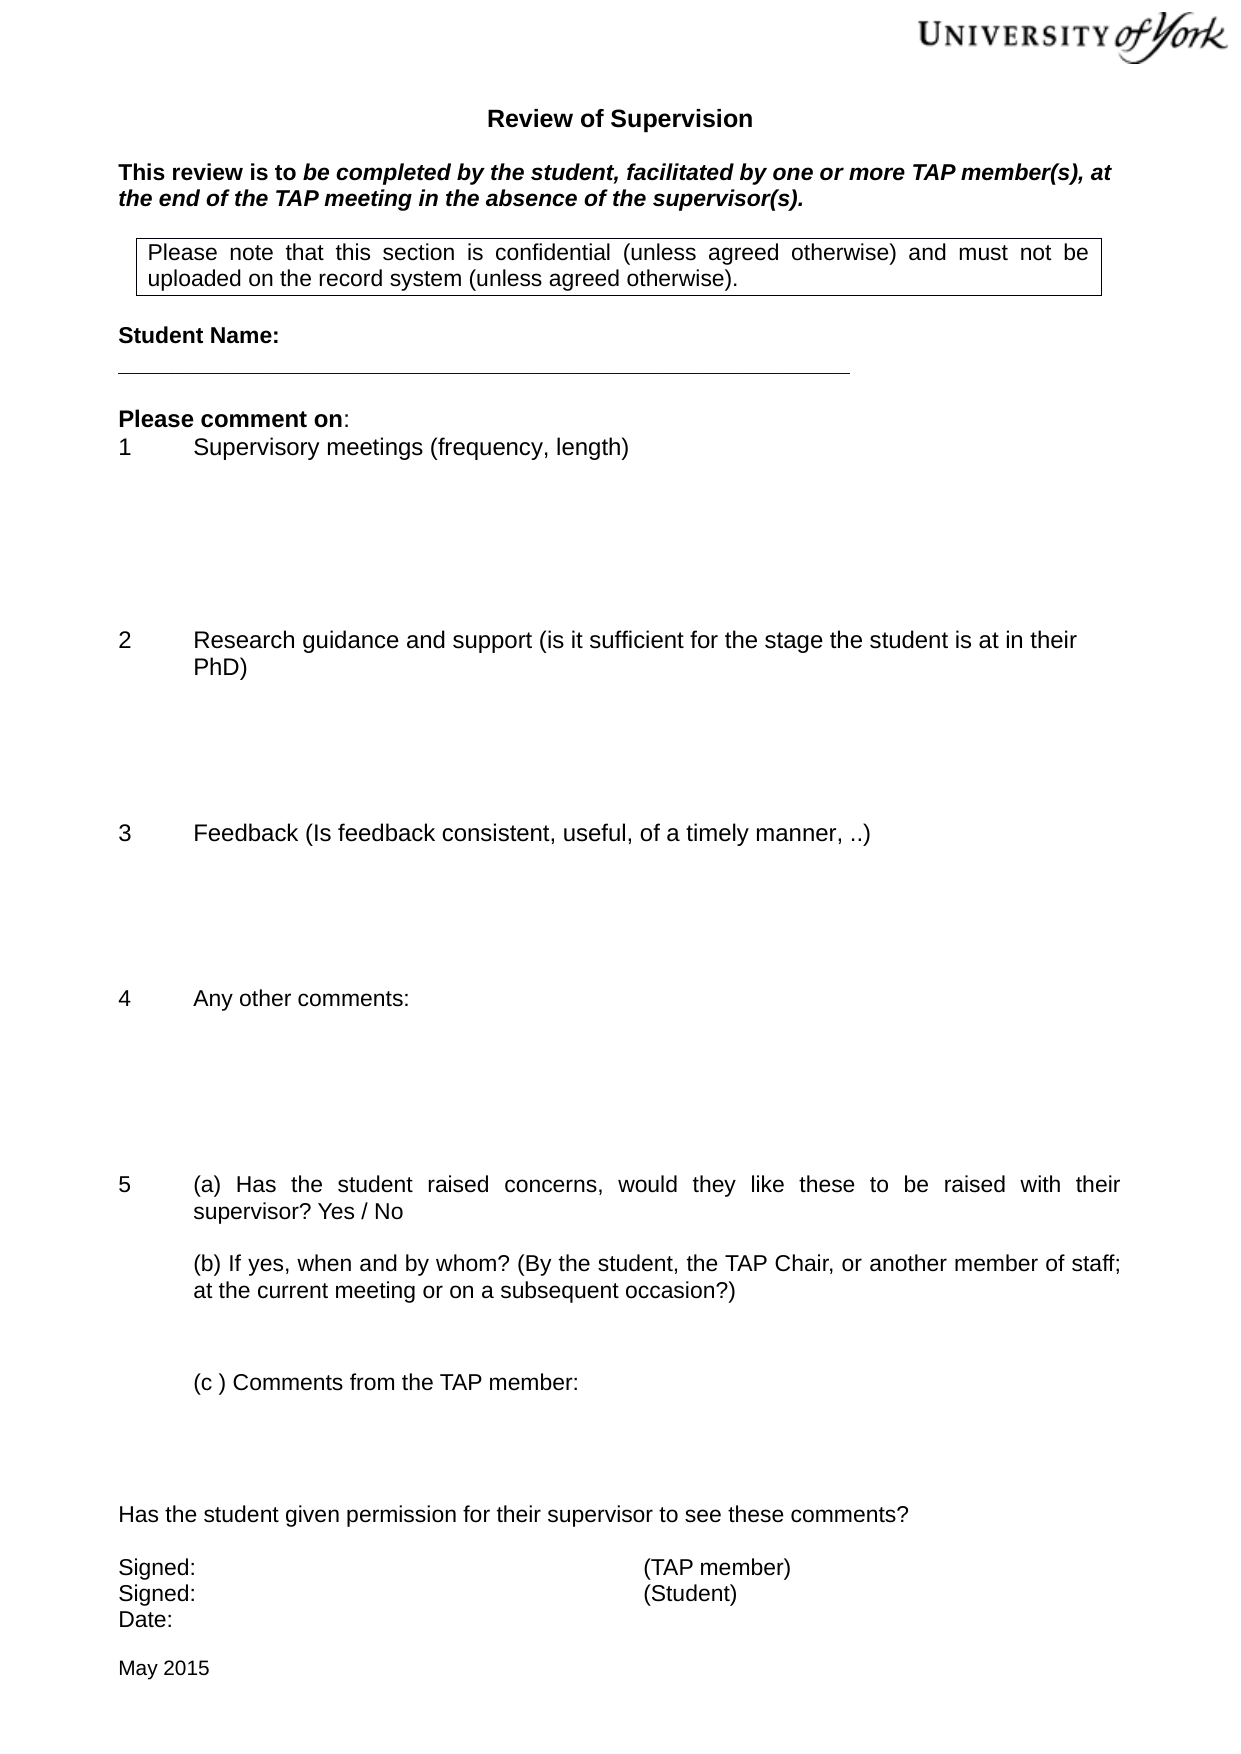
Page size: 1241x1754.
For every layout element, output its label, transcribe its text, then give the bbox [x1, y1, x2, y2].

text Signed: (Student) [118, 1580, 1122, 1606]
picture [912, 12, 1229, 64]
text 2 Research guidance and support (is it sufficient for the stage the student is at in their PhD) [118, 626, 1122, 681]
text Signed: (TAP member) [118, 1553, 1122, 1580]
text (b) If yes, when and by whom? (By the student, the TAP Chair, or another member of staff; at the current meeting or on a subsequent occasion?) [193, 1250, 1122, 1303]
text This review is to be completed by the student, facilitated by one or more TAP member(s), at the end of the TAP meeting in the absence of the supervisor(s). [118, 159, 1122, 212]
text Please comment on: [118, 405, 1122, 432]
text Has the student given permission for their supervisor to see these comments? [118, 1501, 1122, 1527]
text Date: [118, 1606, 1122, 1632]
text 3 Feedback (Is feedback consistent, useful, of a timely manner, ..) [118, 819, 1122, 846]
text Review of Supervision [118, 104, 1122, 132]
text (c ) Comments from the TAP member: [118, 1369, 1122, 1395]
text 4 Any other comments: [118, 984, 1122, 1011]
text _______________________________________________________ [118, 348, 1122, 405]
text 5 (a) Has the student raised concerns, would they like these to be raised with their supervisor? Yes / No [118, 1171, 1122, 1224]
text Student Name: [118, 296, 1122, 348]
text 1 Supervisory meetings (frequency, length) [118, 432, 1122, 460]
table_header Please note that this section is confidential (unless agreed otherwise) and must not be uploaded on the record system (unless agreed otherwise). [137, 239, 1101, 295]
